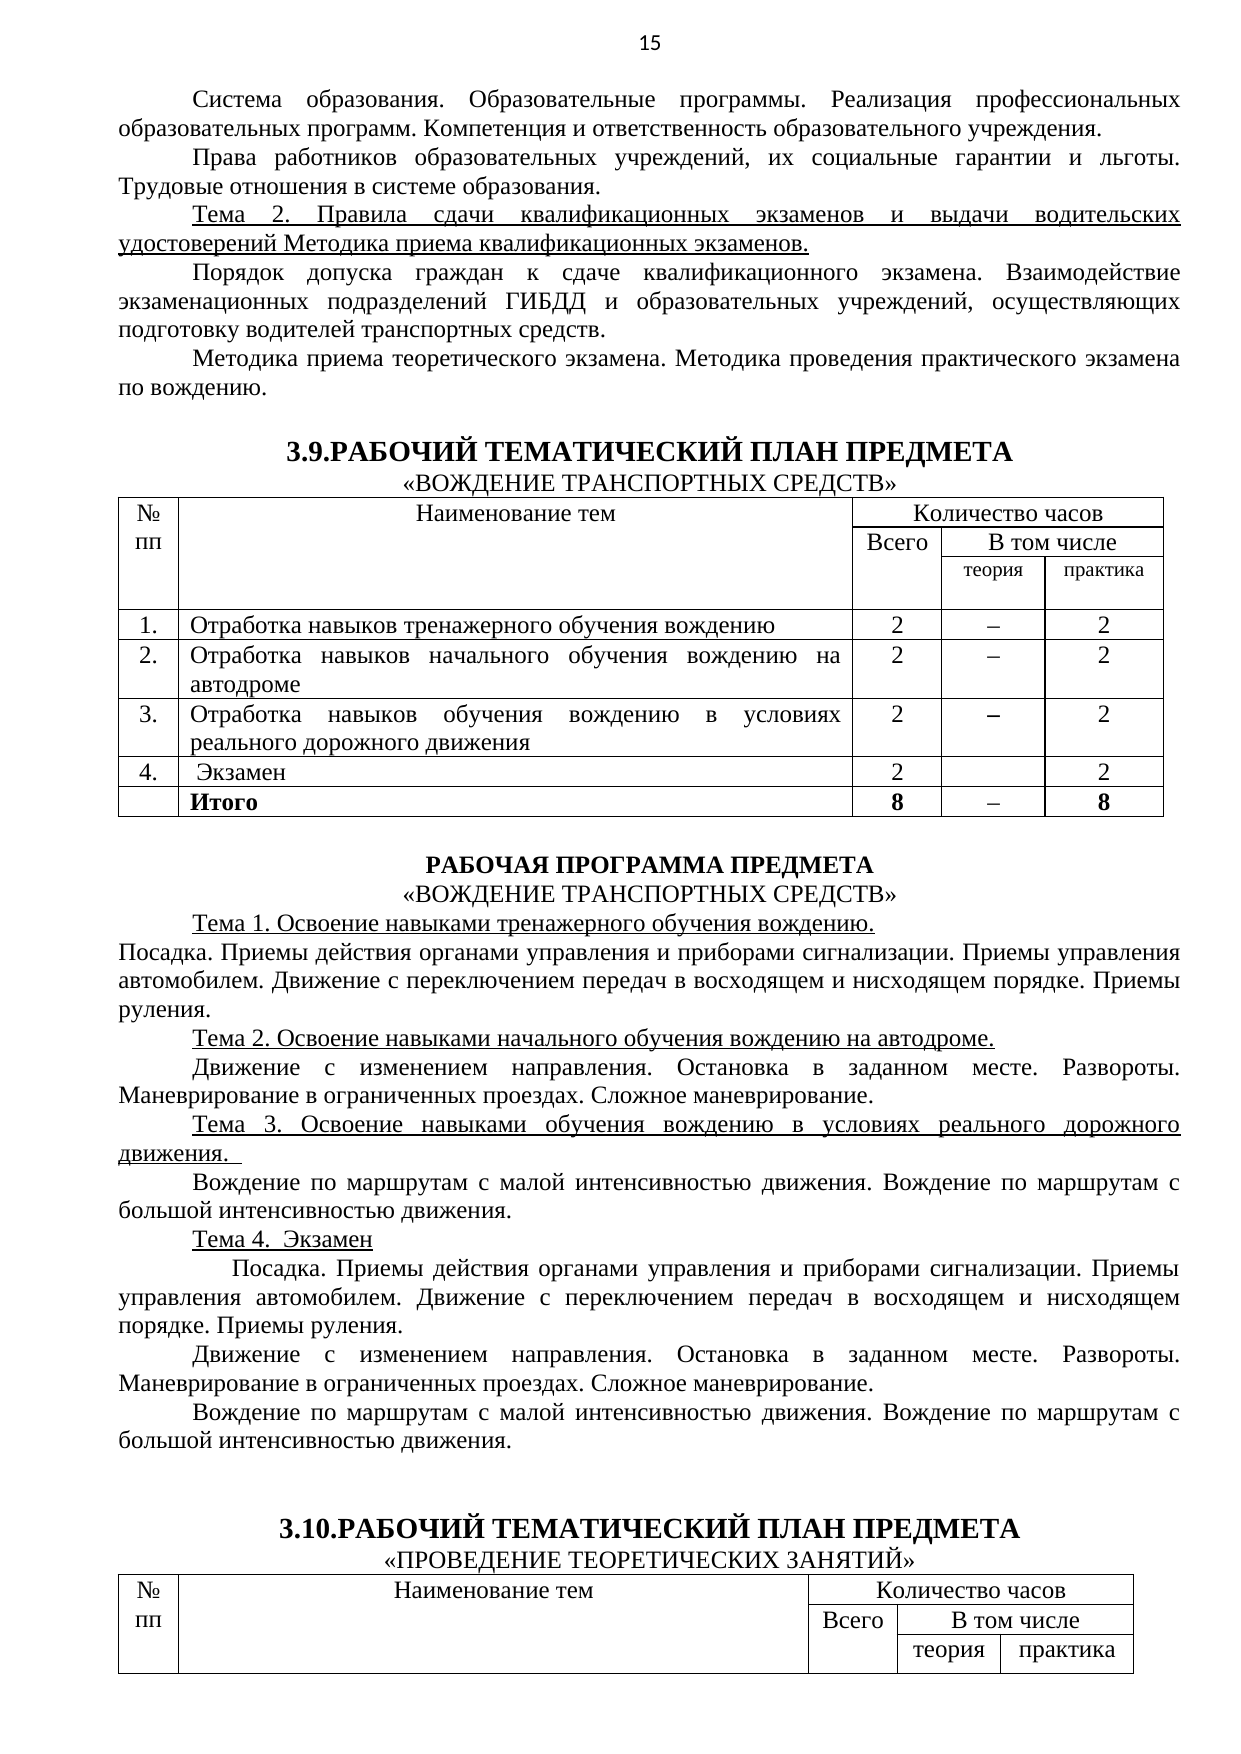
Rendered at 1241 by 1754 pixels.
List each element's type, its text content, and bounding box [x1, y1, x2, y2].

table_header № пп [119, 1575, 178, 1673]
text Посадка. Приемы действия органами управления и приборами сигнализации. Приемы управления автомобилем. Движение с переключением передач в восходящем и нисходящем порядке. Приемы руления. [118, 937, 1181, 1023]
text Движение с изменением направления. Остановка в заданном месте. Развороты. Маневрирование в ограниченных проездах. Сложное маневрирование. [118, 1052, 1181, 1109]
table_cell практика [1046, 557, 1163, 609]
table_cell 2 [1046, 640, 1163, 698]
text 3.9.РАБОЧИЙ ТЕМАТИЧЕСКИЙ ПЛАН ПРЕДМЕТА [118, 434, 1181, 468]
table_cell – [942, 787, 1044, 816]
table_cell Итого [179, 787, 852, 816]
table_cell 2 [853, 757, 941, 786]
text Система образования. Образовательные программы. Реализация профессиональных образовательных программ. Компетенция и ответственность образовательного учреждения. [118, 84, 1181, 142]
table_cell [119, 787, 178, 816]
text Тема 2. Освоение навыками начального обучения вождению на автодроме. [118, 1023, 1181, 1052]
table_cell теория [898, 1635, 1000, 1673]
table_header № пп [119, 498, 178, 609]
table_cell 2 [853, 610, 941, 639]
table_cell Отработка навыков тренажерного обучения вождению [179, 610, 852, 639]
text Вождение по маршрутам с малой интенсивностью движения. Вождение по маршрутам с большой интенсивностью движения. [118, 1167, 1181, 1224]
table_header Количество часов [809, 1575, 1133, 1604]
table_cell Отработка навыков обучения вождению в условиях реального дорожного движения [179, 699, 852, 756]
table_cell 2 [853, 640, 941, 698]
table_header Количество часов [853, 498, 1163, 526]
table_cell 3. [119, 699, 178, 756]
table_cell Экзамен [179, 757, 852, 786]
table_header Наименование тем [179, 498, 852, 609]
table_cell Всего [853, 528, 941, 609]
text РАБОЧАЯ ПРОГРАММА ПРЕДМЕТА [118, 850, 1181, 879]
table_cell теория [942, 557, 1044, 609]
text Порядок допуска граждан к сдаче квалификационного экзамена. Взаимодействие экзаменационных подразделений ГИБДД и образовательных учреждений, осуществляющих подготовку водителей транспортных средств. [118, 257, 1181, 343]
text «ВОЖДЕНИЕ ТРАНСПОРТНЫХ СРЕДСТВ» [118, 468, 1181, 497]
text Тема 4. Экзамен [118, 1224, 1181, 1253]
table_cell В том числе [898, 1605, 1133, 1633]
table_cell В том числе [942, 528, 1163, 556]
text Тема 3. Освоение навыками обучения вождению в условиях реального дорожного движения. [118, 1109, 1181, 1167]
text Тема 2. Правила сдачи квалификационных экзаменов и выдачи водительских удостоверений Методика приема квалификационных экзаменов. [118, 199, 1181, 257]
table_header Наименование тем [179, 1575, 808, 1673]
table_cell – [942, 699, 1044, 756]
table_cell Отработка навыков начального обучения вождению на автодроме [179, 640, 852, 698]
table_cell 4. [119, 757, 178, 786]
text Движение с изменением направления. Остановка в заданном месте. Развороты. Маневрирование в ограниченных проездах. Сложное маневрирование. [118, 1339, 1181, 1397]
table_cell 1. [119, 610, 178, 639]
text 3.10.РАБОЧИЙ ТЕМАТИЧЕСКИЙ ПЛАН ПРЕДМЕТА [118, 1512, 1181, 1545]
table_cell практика [1001, 1635, 1133, 1673]
table_cell 8 [1046, 787, 1163, 816]
table_cell 2 [853, 699, 941, 756]
table_cell 8 [853, 787, 941, 816]
text Права работников образовательных учреждений, их социальные гарантии и льготы. Трудовые отношения в системе образования. [118, 142, 1181, 199]
text Вождение по маршрутам с малой интенсивностью движения. Вождение по маршрутам с большой интенсивностью движения. [118, 1397, 1181, 1454]
table_cell 2 [1046, 610, 1163, 639]
table_cell – [942, 640, 1044, 698]
table_cell Всего [809, 1605, 897, 1673]
table_cell 2 [1046, 699, 1163, 756]
table_cell 2. [119, 640, 178, 698]
text Методика приема теоретического экзамена. Методика проведения практического экзамена по вождению. [118, 343, 1181, 401]
text Тема 1. Освоение навыками тренажерного обучения вождению. [118, 908, 1181, 937]
table_cell [942, 757, 1044, 786]
text Посадка. Приемы действия органами управления и приборами сигнализации. Приемы управления автомобилем. Движение с переключением передач в восходящем и нисходящем порядке. Приемы руления. [118, 1253, 1181, 1339]
text «ВОЖДЕНИЕ ТРАНСПОРТНЫХ СРЕДСТВ» [118, 879, 1181, 908]
text «ПРОВЕДЕНИЕ ТЕОРЕТИЧЕСКИХ ЗАНЯТИЙ» [118, 1545, 1181, 1574]
table_cell – [942, 610, 1044, 639]
table_cell 2 [1046, 757, 1163, 786]
